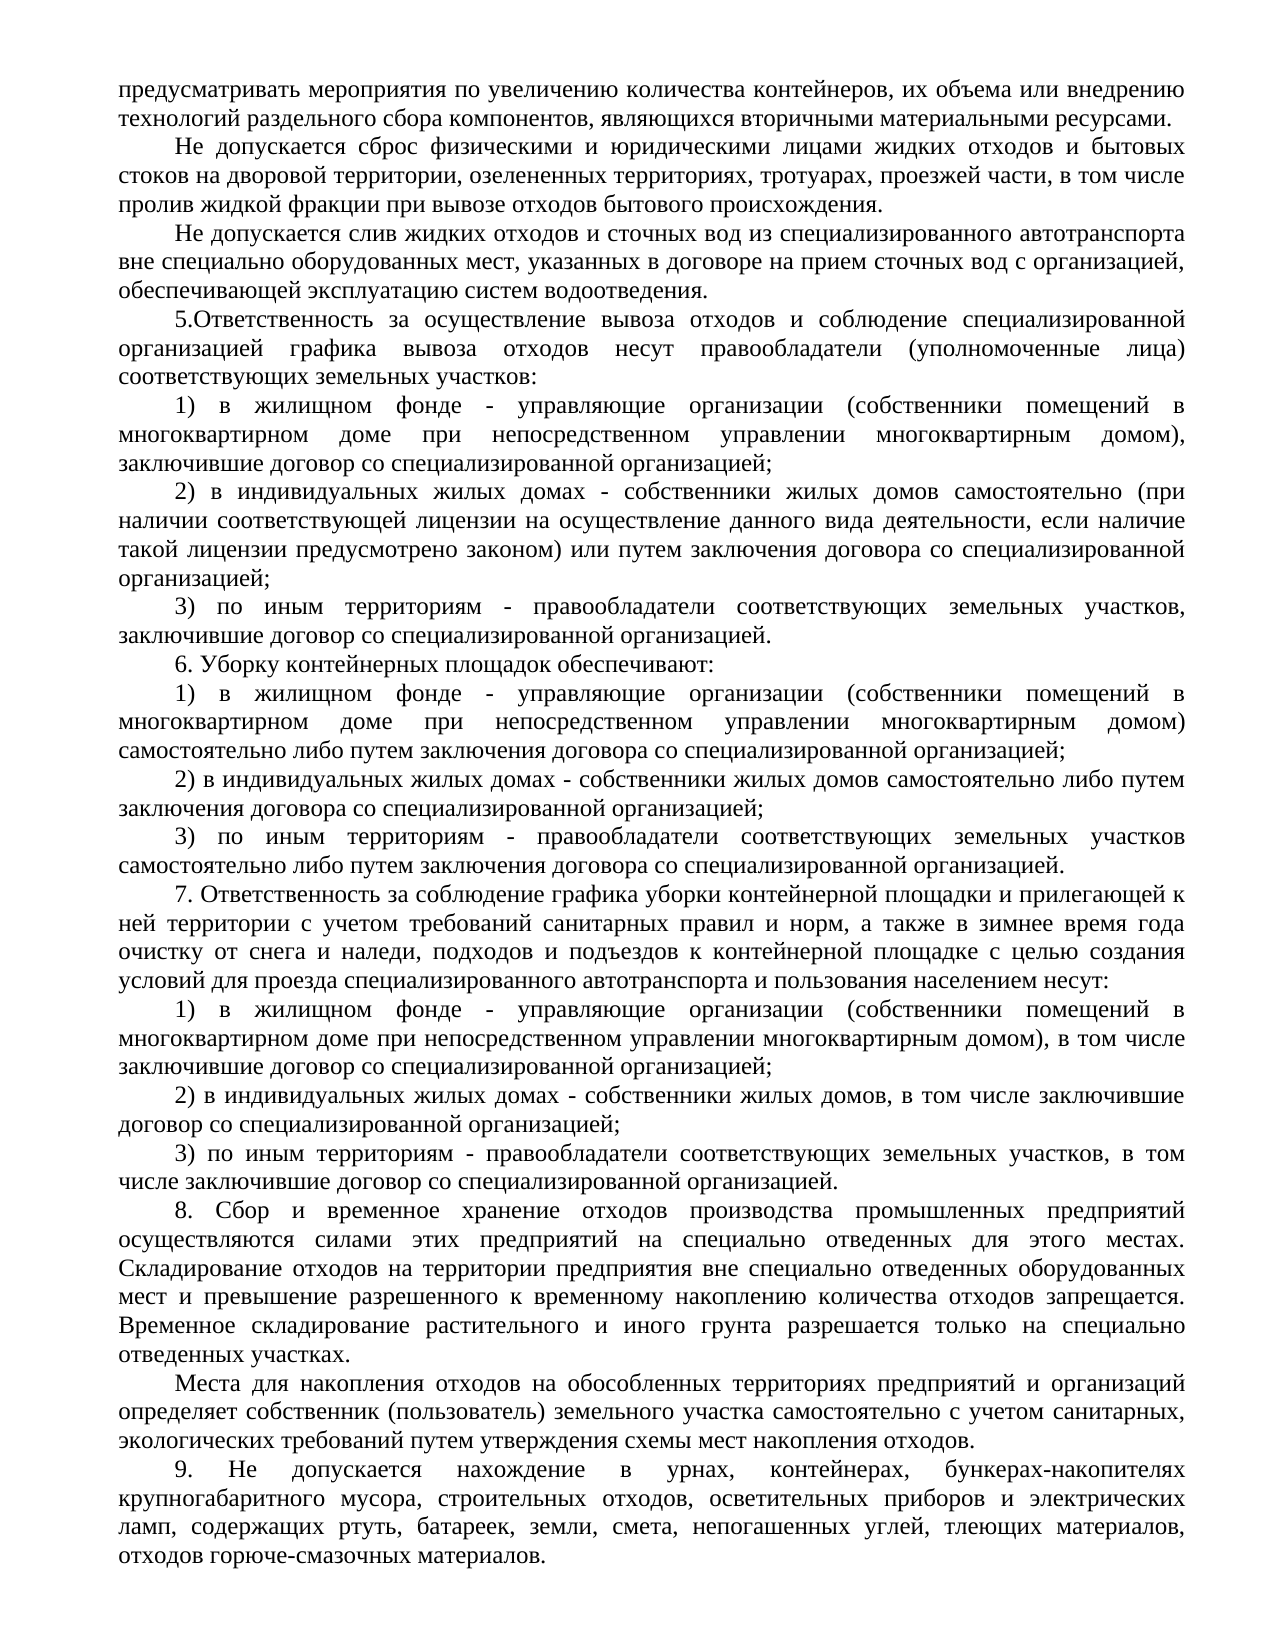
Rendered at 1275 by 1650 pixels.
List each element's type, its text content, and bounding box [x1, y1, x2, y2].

text 1) в жилищном фонде - управляющие организации (собственники помещений в многоквартирном доме при непосредственном управлении многоквартирным домом) самостоятельно либо путем заключения договора со специализированной организацией; [118, 678, 1186, 764]
text 8. Сбор и временное хранение отходов производства промышленных предприятий осуществляются силами этих предприятий на специально отведенных для этого местах. Складирование отходов на территории предприятия вне специально отведенных оборудованных мест и превышение разрешенного к временному накоплению количества отходов запрещается. Временное складирование растительного и иного грунта разрешается только на специально отведенных участках. [118, 1195, 1186, 1368]
text 2) в индивидуальных жилых домах - собственники жилых домов, в том числе заключившие договор со специализированной организацией; [118, 1080, 1186, 1138]
text Места для накопления отходов на обособленных территориях предприятий и организаций определяет собственник (пользователь) земельного участка самостоятельно с учетом санитарных, экологических требований путем утверждения схемы мест накопления отходов. [118, 1368, 1186, 1454]
text 2) в индивидуальных жилых домах - собственники жилых домов самостоятельно либо путем заключения договора со специализированной организацией; [118, 764, 1186, 821]
text 3) по иным территориям - правообладатели соответствующих земельных участков самостоятельно либо путем заключения договора со специализированной организацией. [118, 821, 1186, 879]
text 3) по иным территориям - правообладатели соответствующих земельных участков, в том числе заключившие договор со специализированной организацией. [118, 1138, 1186, 1195]
text 1) в жилищном фонде - управляющие организации (собственники помещений в многоквартирном доме при непосредственном управлении многоквартирным домом), заключившие договор со специализированной организацией; [118, 390, 1186, 476]
text Не допускается сброс физическими и юридическими лицами жидких отходов и бытовых стоков на дворовой территории, озелененных территориях, тротуарах, проезжей части, в том числе пролив жидкой фракции при вывозе отходов бытового происхождения. [118, 131, 1186, 218]
text 7. Ответственность за соблюдение графика уборки контейнерной площадки и прилегающей к ней территории с учетом требований санитарных правил и норм, а также в зимнее время года очистку от снега и наледи, подходов и подъездов к контейнерной площадке с целью создания условий для проезда специализированного автотранспорта и пользования населением несут: [118, 879, 1186, 994]
text 3) по иным территориям - правообладатели соответствующих земельных участков, заключившие договор со специализированной организацией. [118, 591, 1186, 649]
text 6. Уборку контейнерных площадок обеспечивают: [118, 649, 1186, 678]
text Не допускается слив жидких отходов и сточных вод из специализированного автотранспорта вне специально оборудованных мест, указанных в договоре на прием сточных вод с организацией, обеспечивающей эксплуатацию систем водоотведения. [118, 218, 1186, 304]
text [118, 74, 1186, 131]
text 5.Ответственность за осуществление вывоза отходов и соблюдение специализированной организацией графика вывоза отходов несут правообладатели (уполномоченные лица) соответствующих земельных участков: [118, 304, 1186, 390]
text 2) в индивидуальных жилых домах - собственники жилых домов самостоятельно (при наличии соответствующей лицензии на осуществление данного вида деятельности, если наличие такой лицензии предусмотрено законом) или путем заключения договора со специализированной организацией; [118, 476, 1186, 591]
text 9. Не допускается нахождение в урнах, контейнерах, бункерах-накопителях крупногабаритного мусора, строительных отходов, осветительных приборов и электрических ламп, содержащих ртуть, батареек, земли, смета, непогашенных углей, тлеющих материалов, отходов горюче-смазочных материалов. [118, 1454, 1186, 1569]
text 1) в жилищном фонде - управляющие организации (собственники помещений в многоквартирном доме при непосредственном управлении многоквартирным домом), в том числе заключившие договор со специализированной организацией; [118, 994, 1186, 1080]
